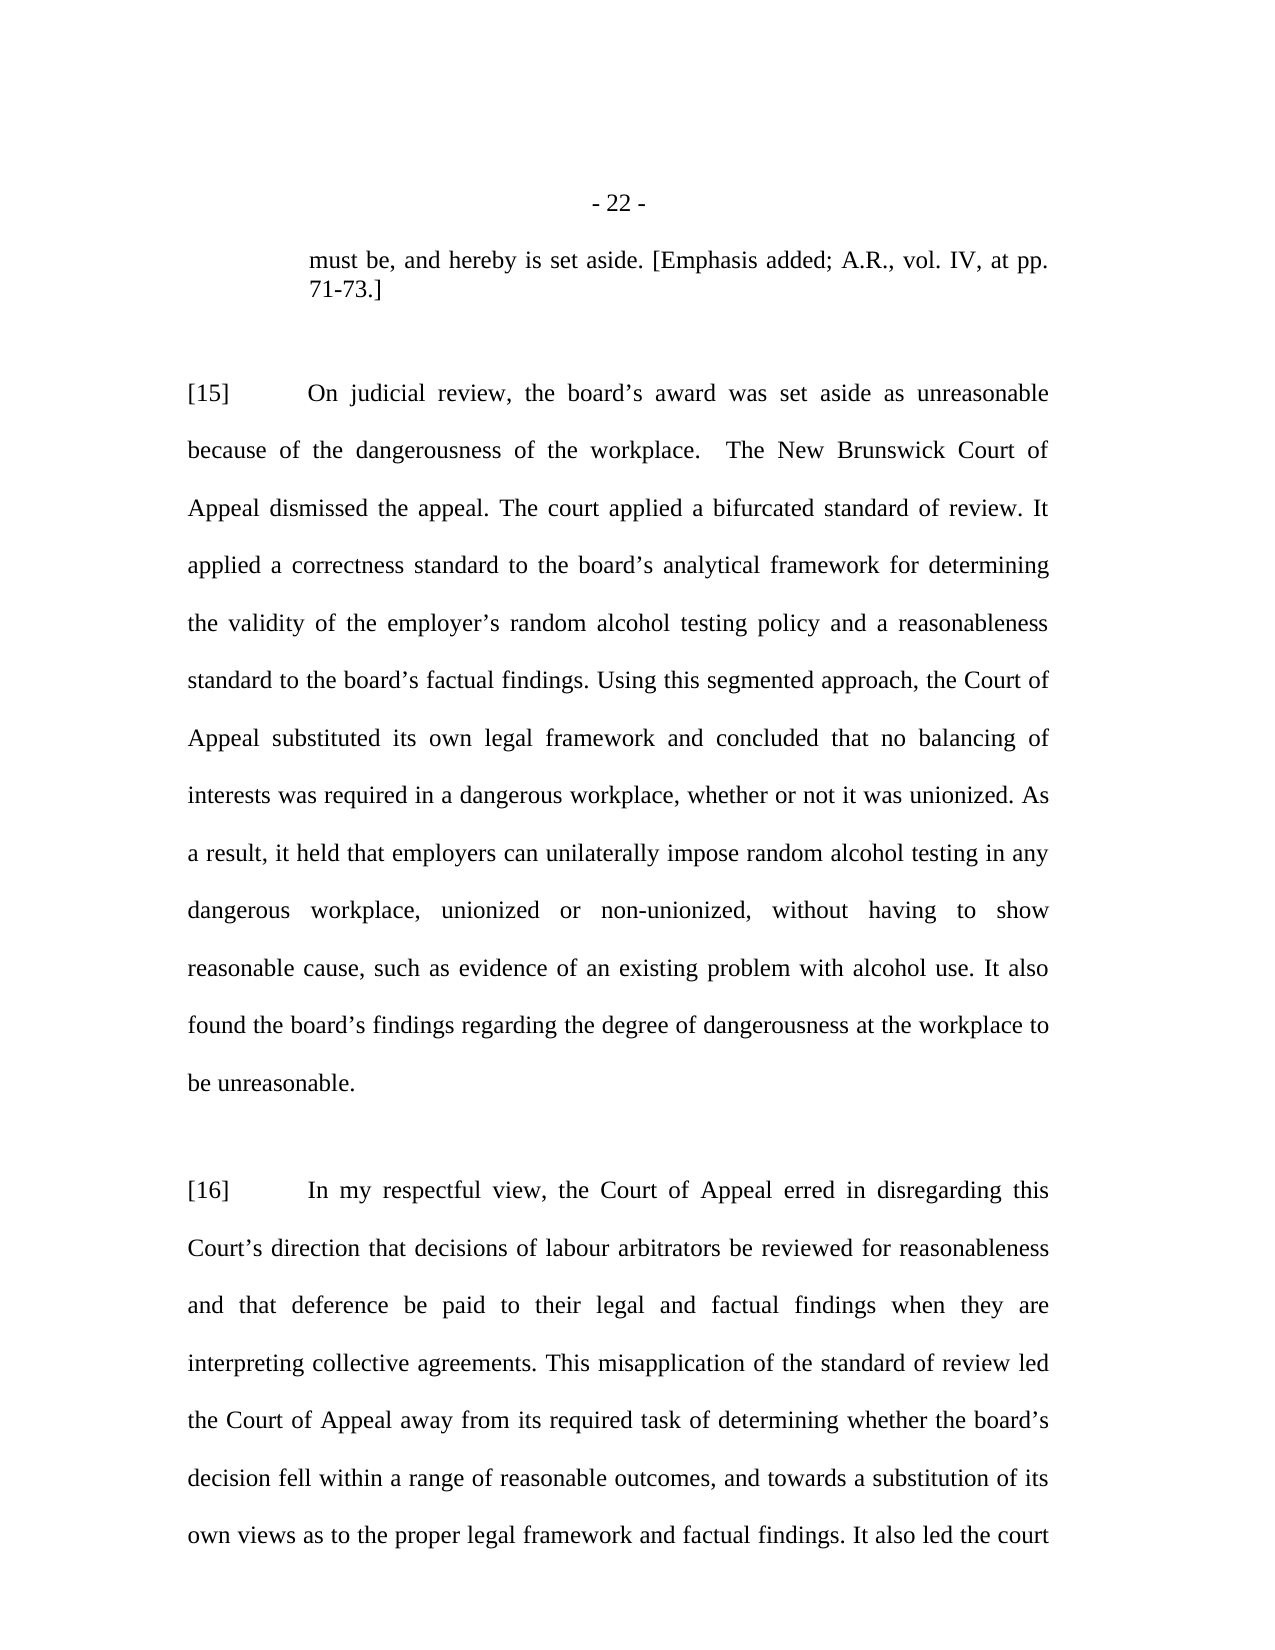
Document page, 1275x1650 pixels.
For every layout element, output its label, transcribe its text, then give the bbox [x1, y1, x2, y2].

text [309, 245, 1050, 303]
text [187, 1175, 1050, 1549]
text On judicial review, the board’s award was set aside as unreasonable because of the dangerousness of the workplace. The New Brunswick Court of Appeal dismissed the appeal. The court applied a bifurcated standard of review. It applied a correctness standard to the board’s analytical framework for determining the validity of the employer’s random alcohol testing policy and a reasonableness standard to the board’s factual findings. Using this segmented approach, the Court of Appeal substituted its own legal framework and concluded that no balancing of interests was required in a dangerous workplace, whether or not it was unionized. As a result, it held that employers can unilaterally impose random alcohol testing in any dangerous workplace, unionized or non-unionized, without having to show reasonable cause, such as evidence of an existing problem with alcohol use. It also found the board’s findings regarding the degree of dangerousness at the workplace to be unreasonable. [187, 378, 1050, 1096]
